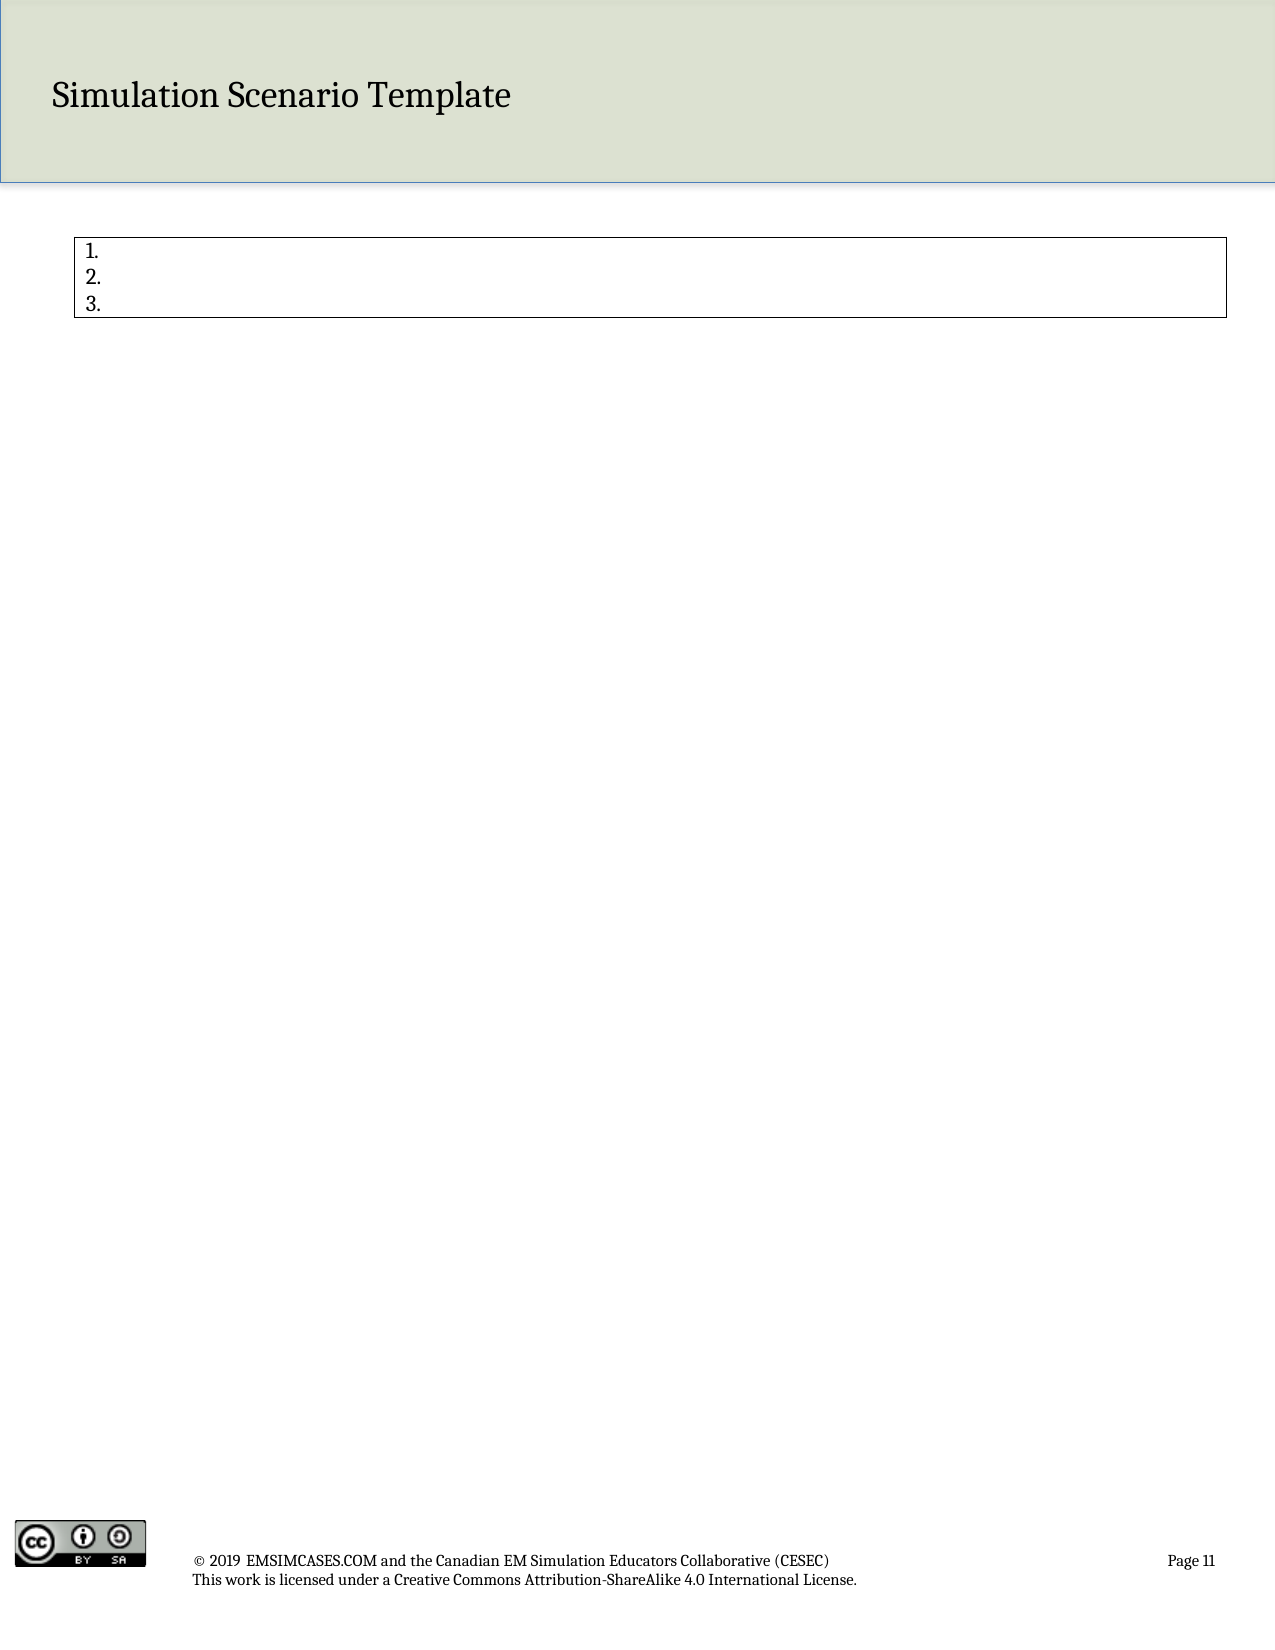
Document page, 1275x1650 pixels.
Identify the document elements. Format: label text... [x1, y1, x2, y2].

table_header 1. 2. 3. [75, 238, 1226, 317]
picture [14, 1520, 147, 1567]
